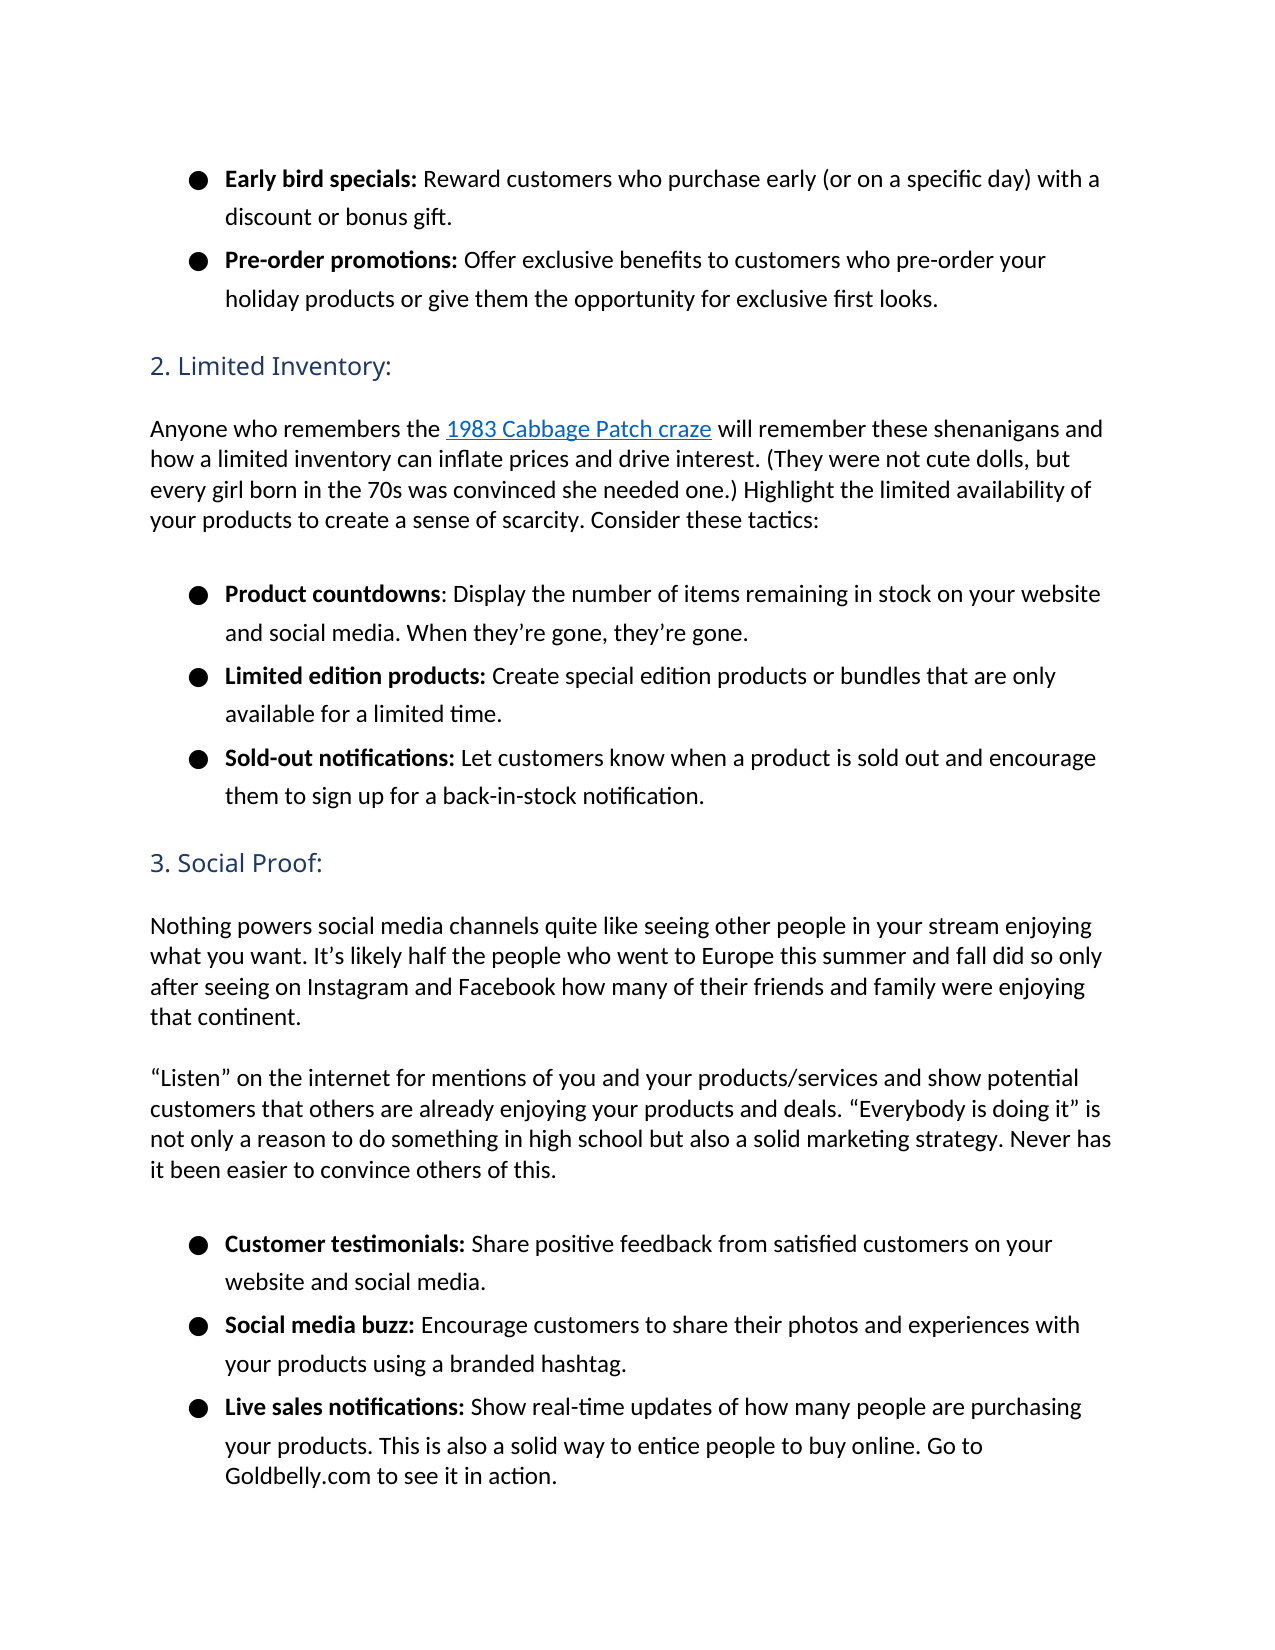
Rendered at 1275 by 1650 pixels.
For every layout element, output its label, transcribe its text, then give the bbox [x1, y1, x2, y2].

subtitle 3. Social Proof: [150, 845, 1125, 879]
text Anyone who remembers the 1983 Cabbage Patch craze will remember these shenanigans and how a limited inventory can inflate prices and drive interest. (They were not cute dolls, but every girl born in the 70s was convinced she needed one.) Highlight the limited availability of your products to create a sense of scarcity. Consider these tactics: [150, 413, 1125, 535]
list Product countdowns: Display the number of items remaining in stock on your website and social media. When they’re gone, they’re gone. [187, 565, 1125, 647]
list Early bird specials: Reward customers who purchase early (or on a specific day) with a discount or bonus gift. [187, 150, 1125, 232]
subtitle 2. Limited Inventory: [150, 348, 1125, 382]
list Live sales notifications: Show real-time updates of how many people are purchasing your products. This is also a solid way to entice people to buy online. Go to Goldbelly.com to see it in action. [187, 1379, 1125, 1491]
list Limited edition products: Create special edition products or bundles that are only available for a limited time. [187, 647, 1125, 729]
list Customer testimonials: Share positive feedback from satisfied customers on your website and social media. [187, 1215, 1125, 1297]
text Nothing powers social media channels quite like seeing other people in your stream enjoying what you want. It’s likely half the people who went to Europe this summer and fall did so only after seeing on Instagram and Facebook how many of their friends and family were enjoying that continent. [150, 910, 1125, 1032]
list Sold-out notifications: Let customers know when a product is sold out and encourage them to sign up for a back-in-stock notification. [187, 729, 1125, 811]
text “Listen” on the internet for mentions of you and your products/services and show potential customers that others are already enjoying your products and deals. “Everybody is doing it” is not only a reason to do something in high school but also a solid marketing strategy. Never has it been easier to convince others of this. [150, 1063, 1125, 1185]
list Social media buzz: Encourage customers to share their photos and experiences with your products using a branded hashtag. [187, 1297, 1125, 1379]
list Pre-order promotions: Offer exclusive benefits to customers who pre-order your holiday products or give them the opportunity for exclusive first looks. [187, 232, 1125, 313]
